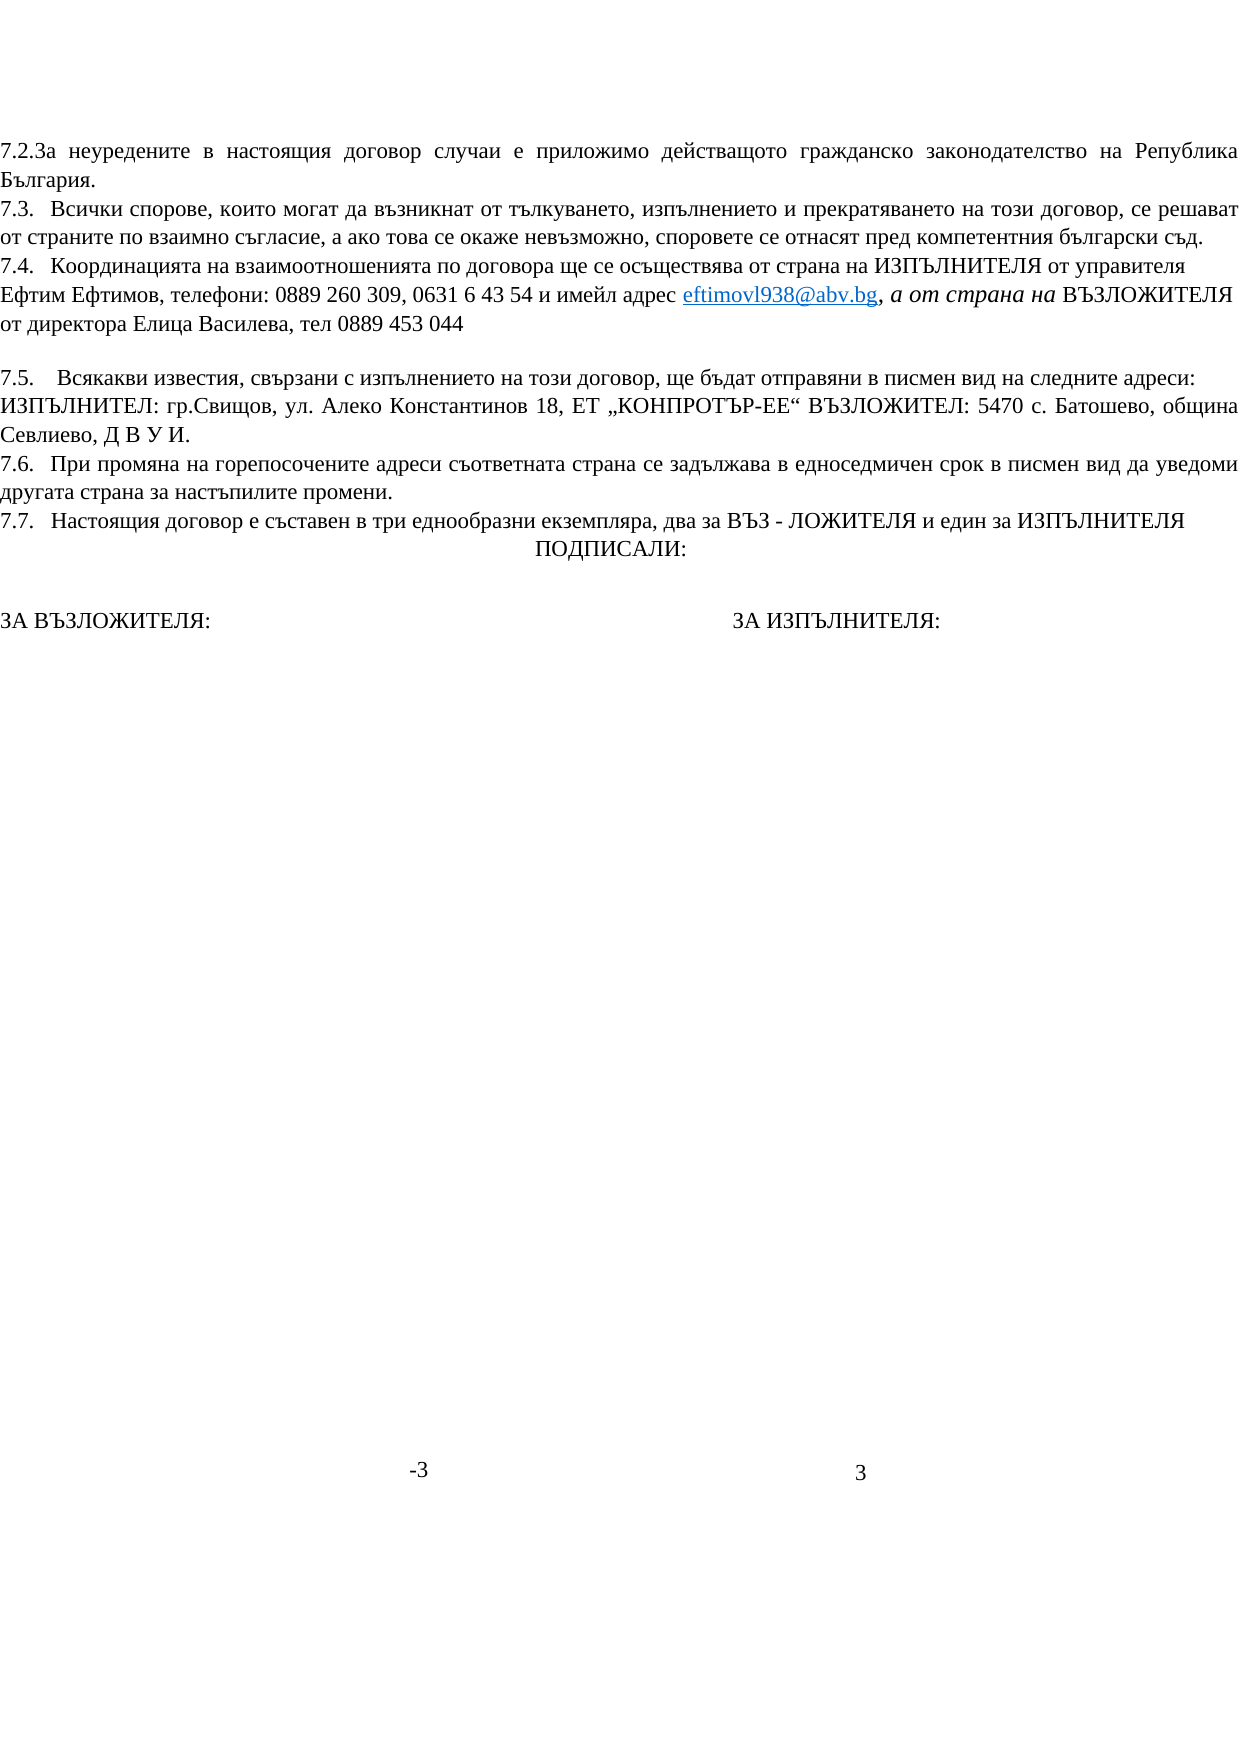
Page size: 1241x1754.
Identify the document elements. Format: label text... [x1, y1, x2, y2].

list Настоящия договор е съставен в три еднообразни екземпляра, два за ВЪЗ - ЛОЖИТЕЛЯ и един за ИЗПЪЛНИТЕЛЯ [0, 505, 1240, 534]
text ИЗПЪЛНИТЕЛ: гр.Свищов, ул. Алеко Константинов 18, ЕТ „КОНПРОТЪР-ЕЕ“ ВЪЗЛОЖИТЕЛ: 5470 с. Батошево, община Севлиево, Д В У И. [0, 391, 1240, 448]
text ЗА ИЗПЪЛНИТЕЛЯ: [732, 610, 1240, 633]
list Координацията на взаимоотношенията по договора ще се осъществява от страна на ИЗПЪЛНИТЕЛЯ от управителя Ефтим Ефтимов, телефони: 0889 260 309, 0631 6 43 54 и имейл адрес eftimovl938@abv.bg, а от страна на ВЪЗЛОЖИТЕЛЯ от директора Елица Василева, тел 0889 453 044 [0, 250, 1240, 337]
text 7.2.3а неуредените в настоящия договор случаи е приложимо действащото гражданско законодателство на Република България. [0, 136, 1240, 193]
list Всякакви известия, свързани с изпълнението на този договор, ще бъдат отправяни в писмен вид на следните адреси: [0, 362, 1240, 391]
list Всички спорове, които могат да възникнат от тълкуването, изпълнението и прекратяването на този договор, се решават от страните по взаимно съгласие, а ако това се окаже невъзможно, споровете се отнасят пред компетентния български съд. [0, 193, 1240, 250]
text ПОДПИСАЛИ: [0, 534, 1221, 562]
text ЗА ВЪЗЛОЖИТЕЛЯ: [0, 610, 508, 633]
list При промяна на горепосочените адреси съответната страна се задължава в едноседмичен срок в писмен вид да уведоми другата страна за настъпилите промени. [0, 448, 1240, 505]
